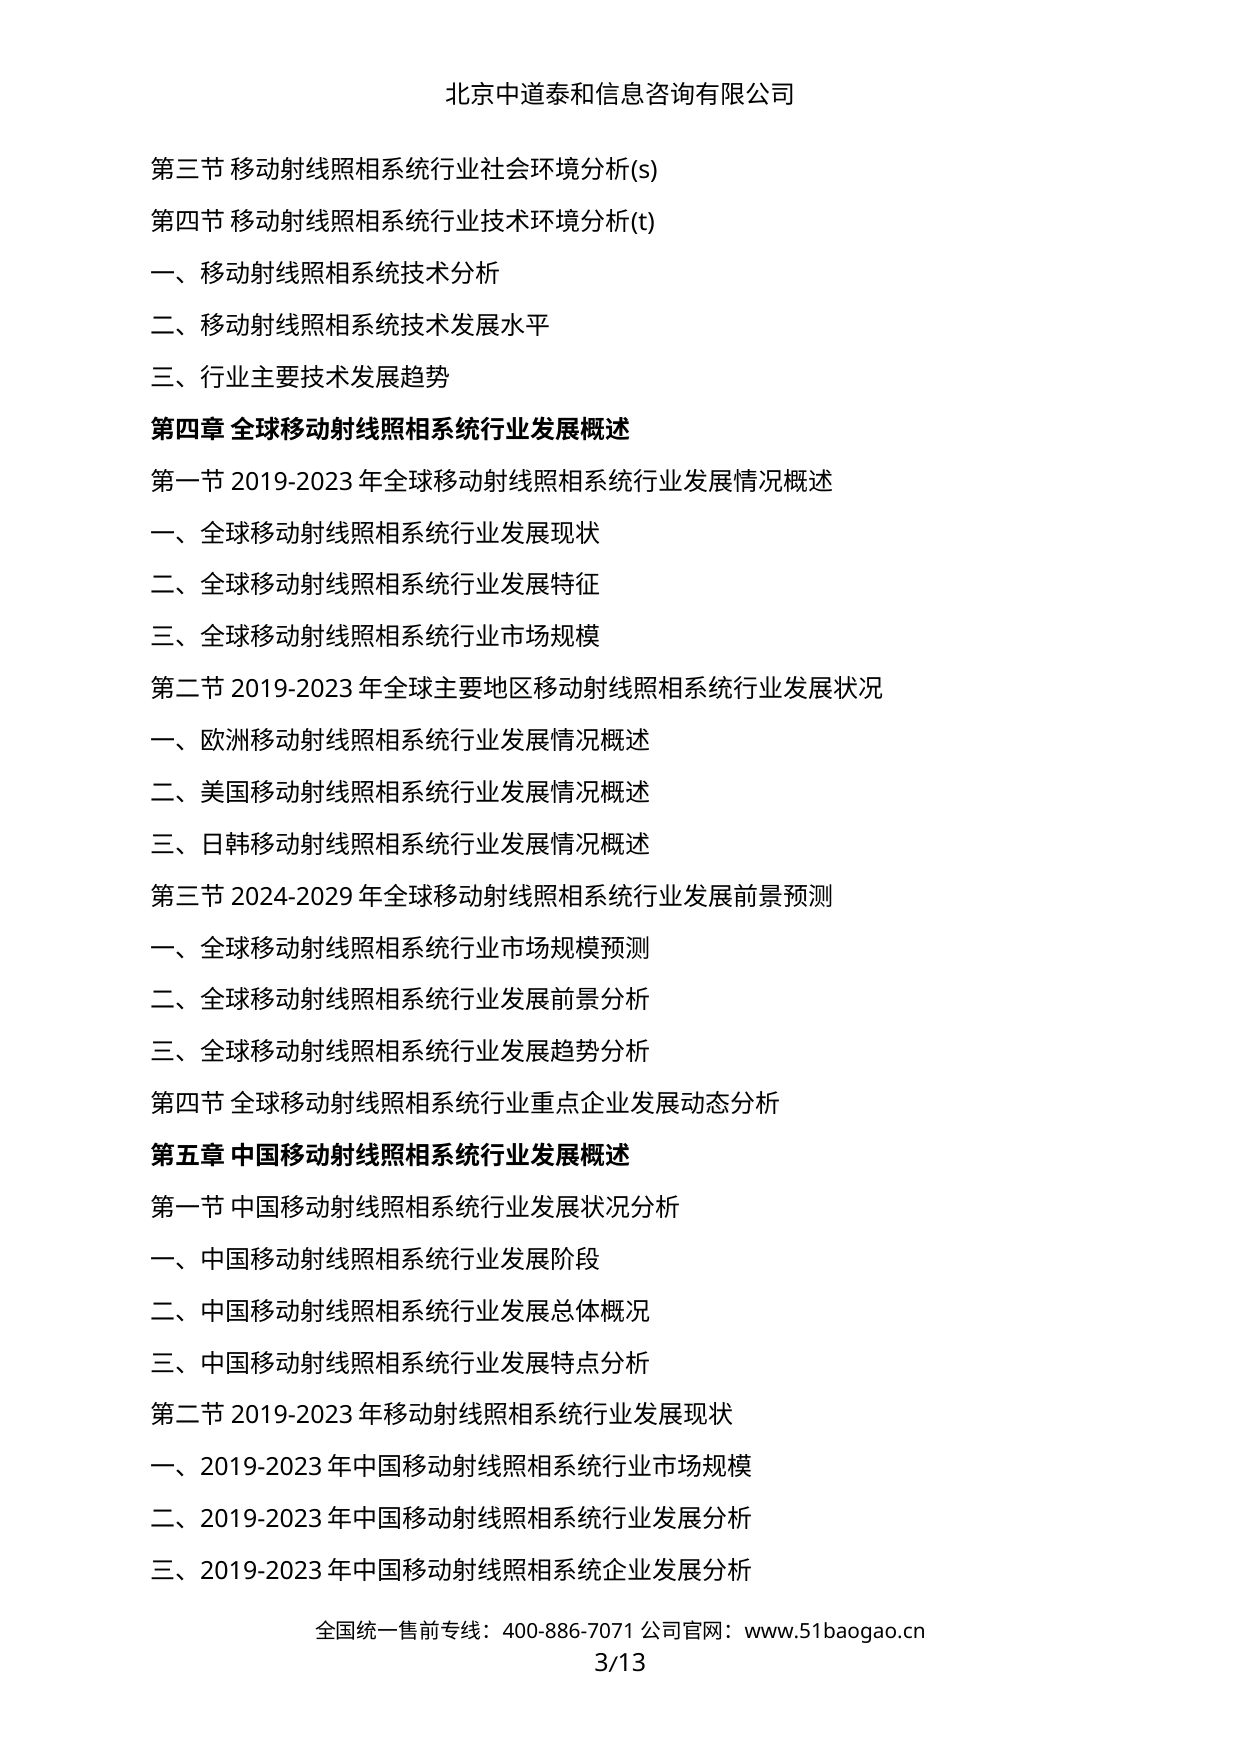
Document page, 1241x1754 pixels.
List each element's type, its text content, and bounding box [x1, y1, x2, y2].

text 二、全球移动射线照相系统行业发展前景分析 [150, 980, 1090, 1016]
text 三、日韩移动射线照相系统行业发展情况概述 [150, 824, 1090, 861]
text 一、中国移动射线照相系统行业发展阶段 [150, 1239, 1090, 1276]
text 一、2019-2023年中国移动射线照相系统行业市场规模 [150, 1447, 1090, 1483]
text 三、中国移动射线照相系统行业发展特点分析 [150, 1343, 1090, 1379]
text 一、欧洲移动射线照相系统行业发展情况概述 [150, 721, 1090, 757]
text 第二节 2019-2023年移动射线照相系统行业发展现状 [150, 1395, 1090, 1431]
text 第四节 移动射线照相系统行业技术环境分析(t) [150, 202, 1090, 238]
text 一、移动射线照相系统技术分析 [150, 254, 1090, 290]
text 第四章 全球移动射线照相系统行业发展概述 [150, 409, 1090, 446]
text 三、2019-2023年中国移动射线照相系统企业发展分析 [150, 1551, 1090, 1587]
text 一、全球移动射线照相系统行业发展现状 [150, 513, 1090, 549]
text 第二节 2019-2023年全球主要地区移动射线照相系统行业发展状况 [150, 669, 1090, 705]
text 二、中国移动射线照相系统行业发展总体概况 [150, 1291, 1090, 1327]
text 第五章 中国移动射线照相系统行业发展概述 [150, 1136, 1090, 1172]
text 第四节 全球移动射线照相系统行业重点企业发展动态分析 [150, 1084, 1090, 1120]
text 第一节 中国移动射线照相系统行业发展状况分析 [150, 1187, 1090, 1224]
text 三、全球移动射线照相系统行业市场规模 [150, 617, 1090, 653]
text 一、全球移动射线照相系统行业市场规模预测 [150, 928, 1090, 964]
text 三、行业主要技术发展趋势 [150, 357, 1090, 394]
text 二、全球移动射线照相系统行业发展特征 [150, 565, 1090, 601]
text 二、美国移动射线照相系统行业发展情况概述 [150, 772, 1090, 809]
text 第一节 2019-2023年全球移动射线照相系统行业发展情况概述 [150, 461, 1090, 497]
text 三、全球移动射线照相系统行业发展趋势分析 [150, 1032, 1090, 1068]
text 二、移动射线照相系统技术发展水平 [150, 306, 1090, 342]
text 第三节 移动射线照相系统行业社会环境分析(s) [150, 150, 1090, 186]
text 二、2019-2023年中国移动射线照相系统行业发展分析 [150, 1499, 1090, 1535]
text 第三节 2024-2029年全球移动射线照相系统行业发展前景预测 [150, 876, 1090, 912]
